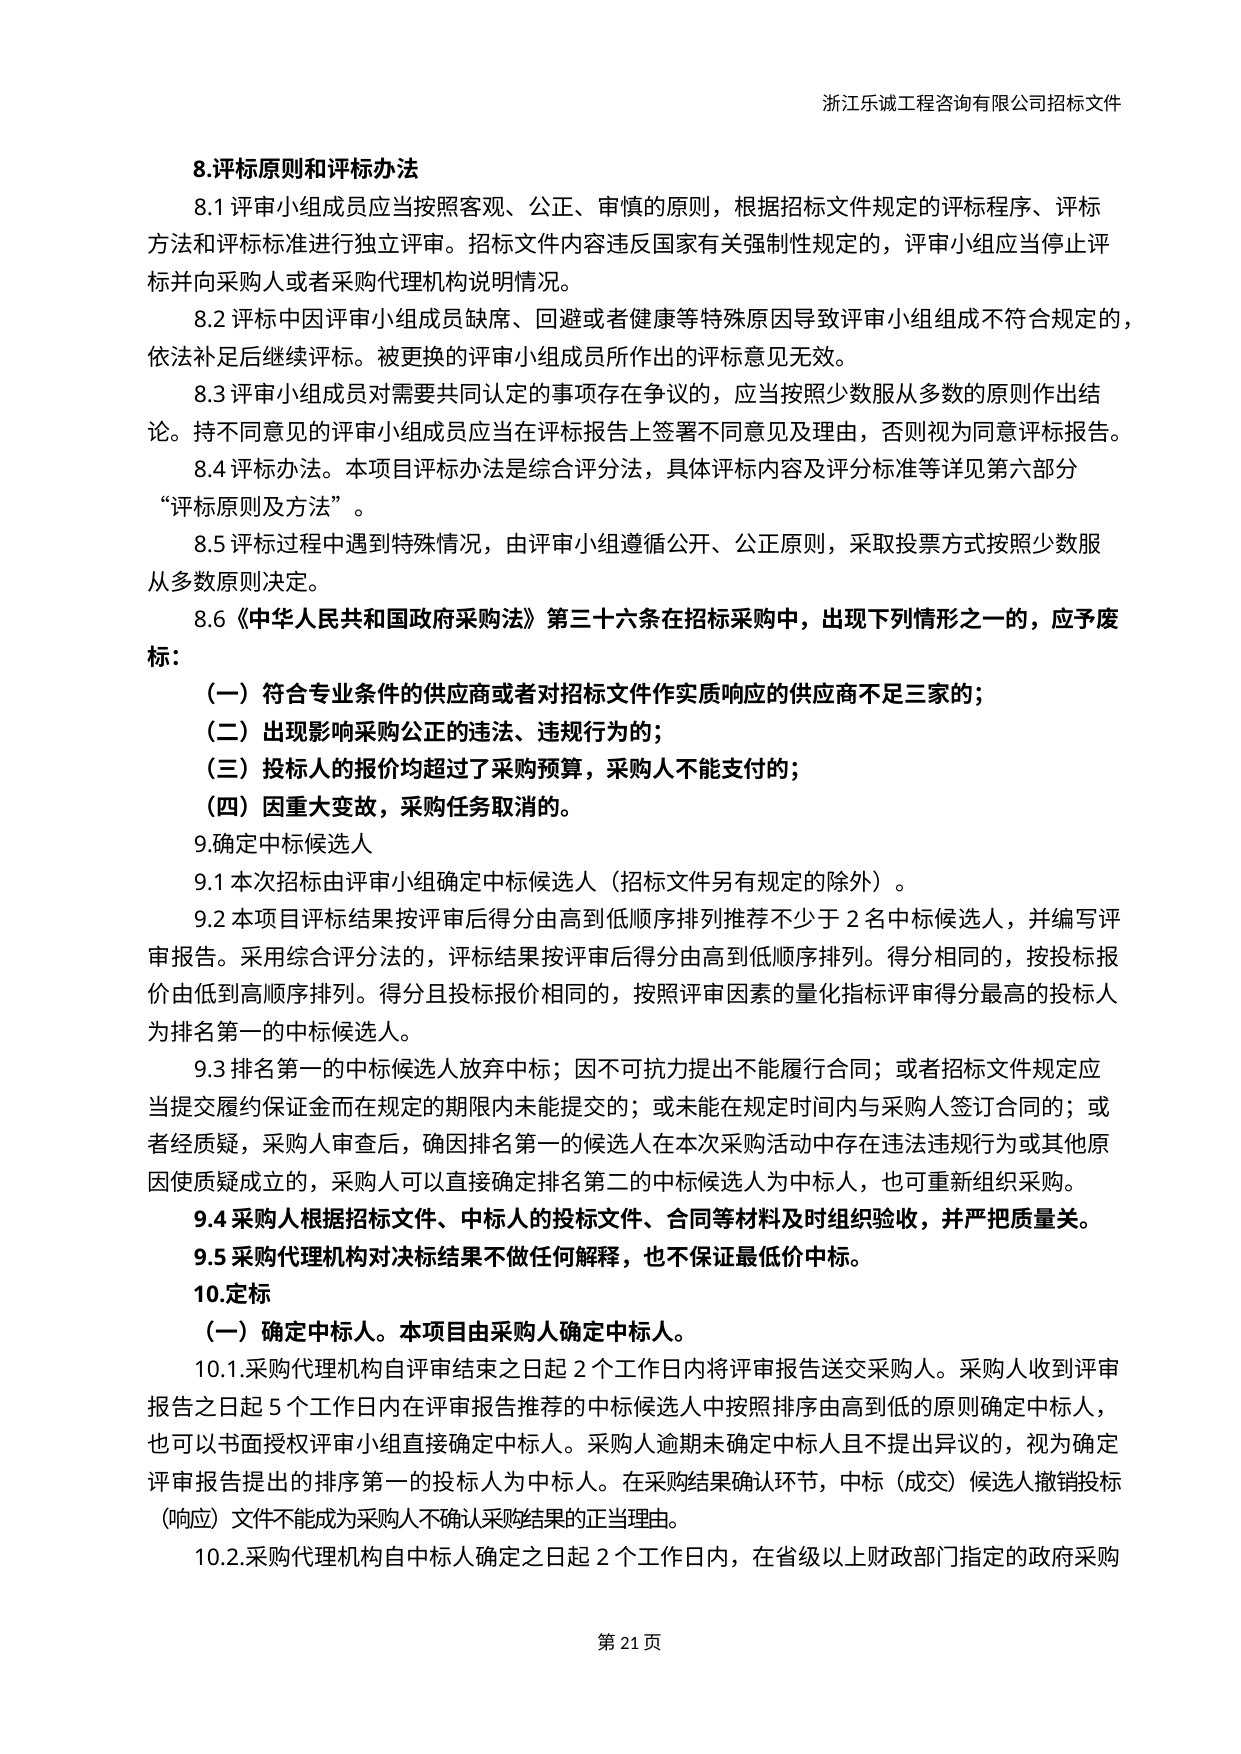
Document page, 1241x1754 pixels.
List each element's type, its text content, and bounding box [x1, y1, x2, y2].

text 8.1评审小组成员应当按照客观、公正、审慎的原则，根据招标文件规定的评标程序、评标方法和评标标准进行独立评审。招标文件内容违反国家有关强制性规定的，评审小组应当停止评标并向采购人或者采购代理机构说明情况。 [148, 185, 1122, 298]
text 8.6《中华人民共和国政府采购法》第三十六条在招标采购中，出现下列情形之一的，应予废标： [148, 598, 1122, 673]
text 8.4评标办法。本项目评标办法是综合评分法，具体评标内容及评分标准等详见第六部分“评标原则及方法”。 [148, 448, 1122, 523]
text 9.1本次招标由评审小组确定中标候选人（招标文件另有规定的除外）。 [148, 860, 1122, 898]
text 10.定标 [148, 1273, 1122, 1310]
text （二）出现影响采购公正的违法、违规行为的； [148, 710, 1122, 748]
text 9.确定中标候选人 [148, 823, 1122, 860]
text 10.1.采购代理机构自评审结束之日起2个工作日内将评审报告送交采购人。采购人收到评审报告之日起5个工作日内在评审报告推荐的中标候选人中按照排序由高到低的原则确定中标人，也可以书面授权评审小组直接确定中标人。采购人逾期未确定中标人且不提出异议的，视为确定评审报告提出的排序第一的投标人为中标人。在采购结果确认环节，中标（成交）候选人撤销投标（响应）文件不能成为采购人不确认采购结果的正当理由。 [148, 1348, 1122, 1535]
text （一）符合专业条件的供应商或者对招标文件作实质响应的供应商不足三家的； [148, 673, 1122, 710]
text 9.3排名第一的中标候选人放弃中标；因不可抗力提出不能履行合同；或者招标文件规定应当提交履约保证金而在规定的期限内未能提交的；或未能在规定时间内与采购人签订合同的；或者经质疑，采购人审查后，确因排名第一的候选人在本次采购活动中存在违法违规行为或其他原因使质疑成立的，采购人可以直接确定排名第二的中标候选人为中标人，也可重新组织采购。 [148, 1048, 1122, 1198]
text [148, 1535, 1122, 1573]
text 9.4采购人根据招标文件、中标人的投标文件、合同等材料及时组织验收，并严把质量关。 [148, 1198, 1122, 1235]
text （四）因重大变故，采购任务取消的。 [148, 785, 1122, 823]
text （一）确定中标人。本项目由采购人确定中标人。 [148, 1310, 1122, 1348]
text 9.2本项目评标结果按评审后得分由高到低顺序排列推荐不少于2名中标候选人，并编写评审报告。采用综合评分法的，评标结果按评审后得分由高到低顺序排列。得分相同的，按投标报价由低到高顺序排列。得分且投标报价相同的，按照评审因素的量化指标评审得分最高的投标人为排名第一的中标候选人。 [148, 898, 1122, 1048]
text 8.3评审小组成员对需要共同认定的事项存在争议的，应当按照少数服从多数的原则作出结论。持不同意见的评审小组成员应当在评标报告上签署不同意见及理由，否则视为同意评标报告。 [148, 373, 1122, 448]
text 9.5采购代理机构对决标结果不做任何解释，也不保证最低价中标。 [148, 1235, 1122, 1273]
text 8.5评标过程中遇到特殊情况，由评审小组遵循公开、公正原则，采取投票方式按照少数服从多数原则决定。 [148, 523, 1122, 598]
text 8.评标原则和评标办法 [148, 148, 1122, 185]
text 8.2评标中因评审小组成员缺席、回避或者健康等特殊原因导致评审小组组成不符合规定的，依法补足后继续评标。被更换的评审小组成员所作出的评标意见无效。 [148, 298, 1122, 373]
text （三）投标人的报价均超过了采购预算，采购人不能支付的； [148, 748, 1122, 785]
